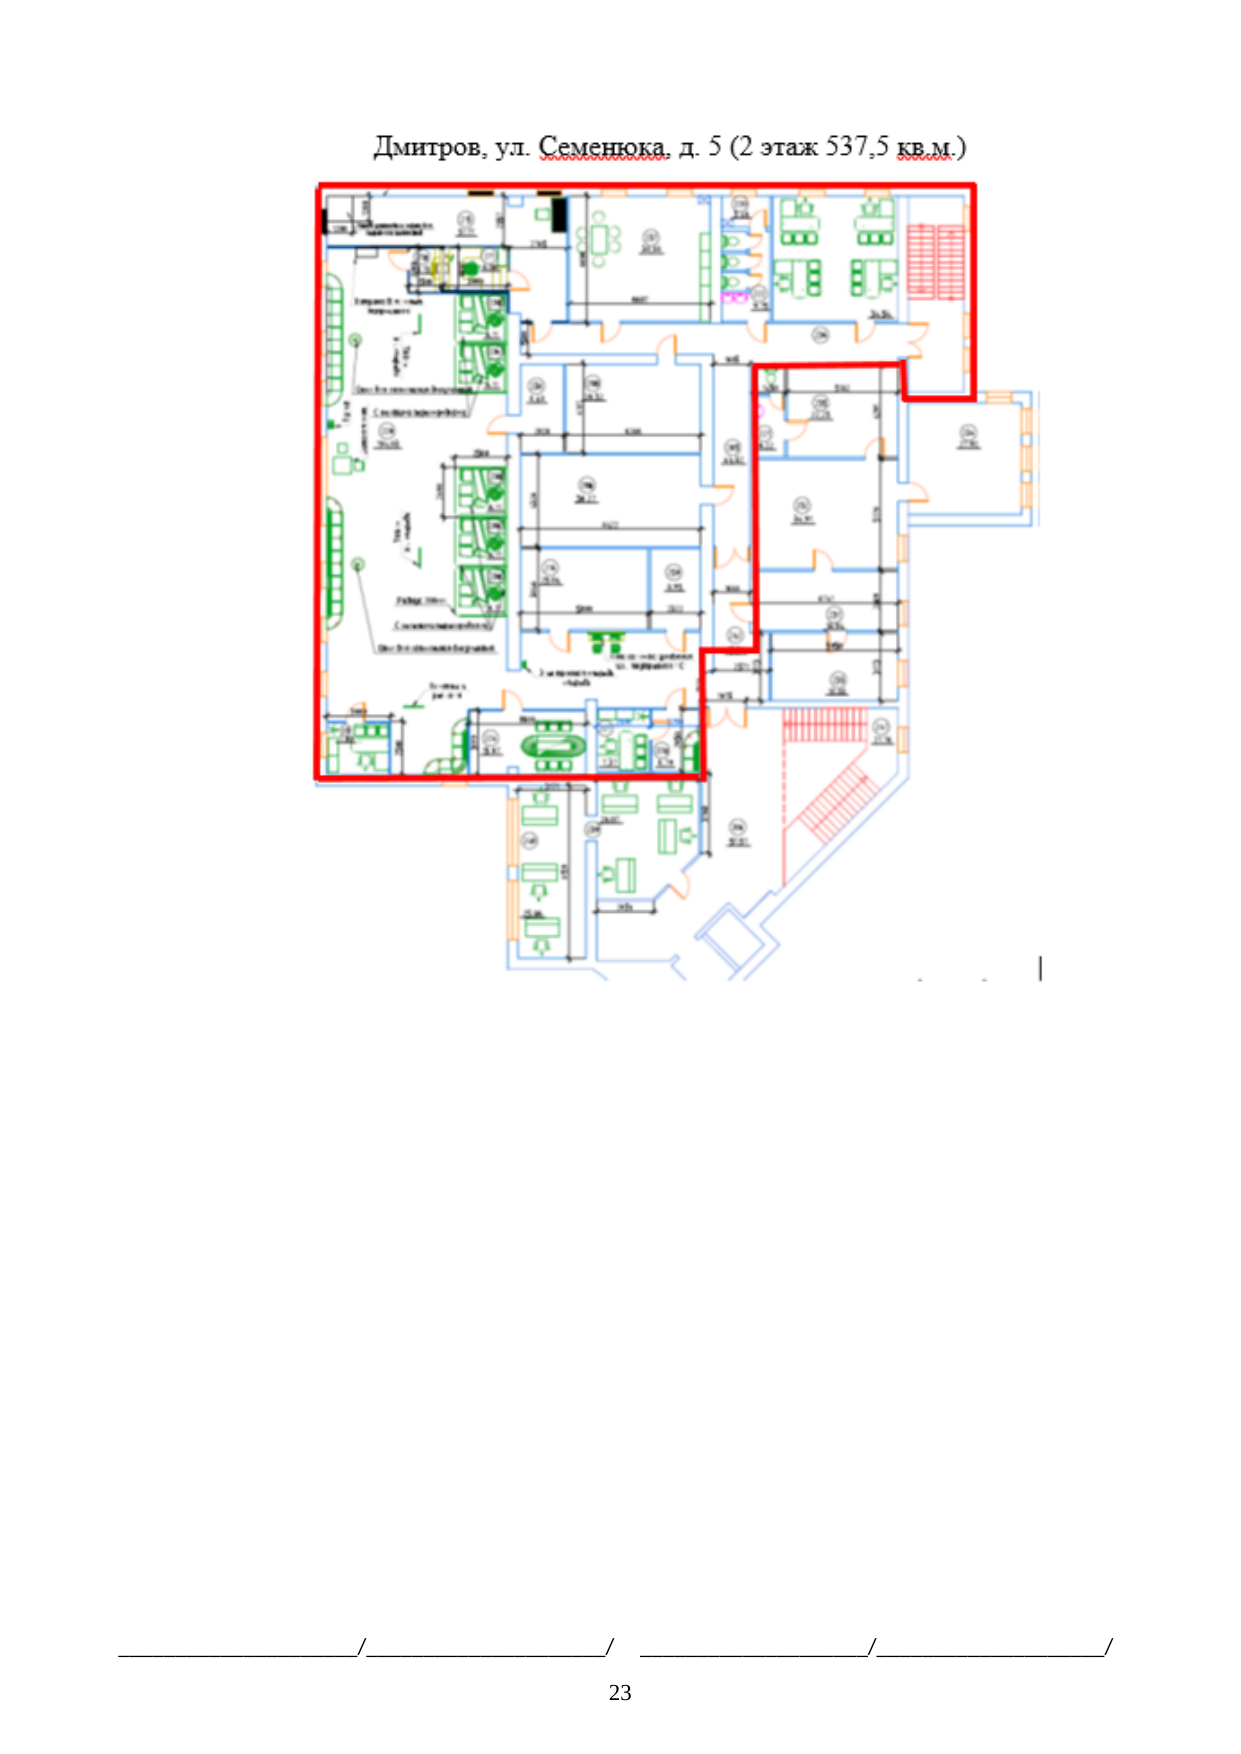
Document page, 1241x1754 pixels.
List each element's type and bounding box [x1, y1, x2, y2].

picture [274, 118, 1068, 1023]
